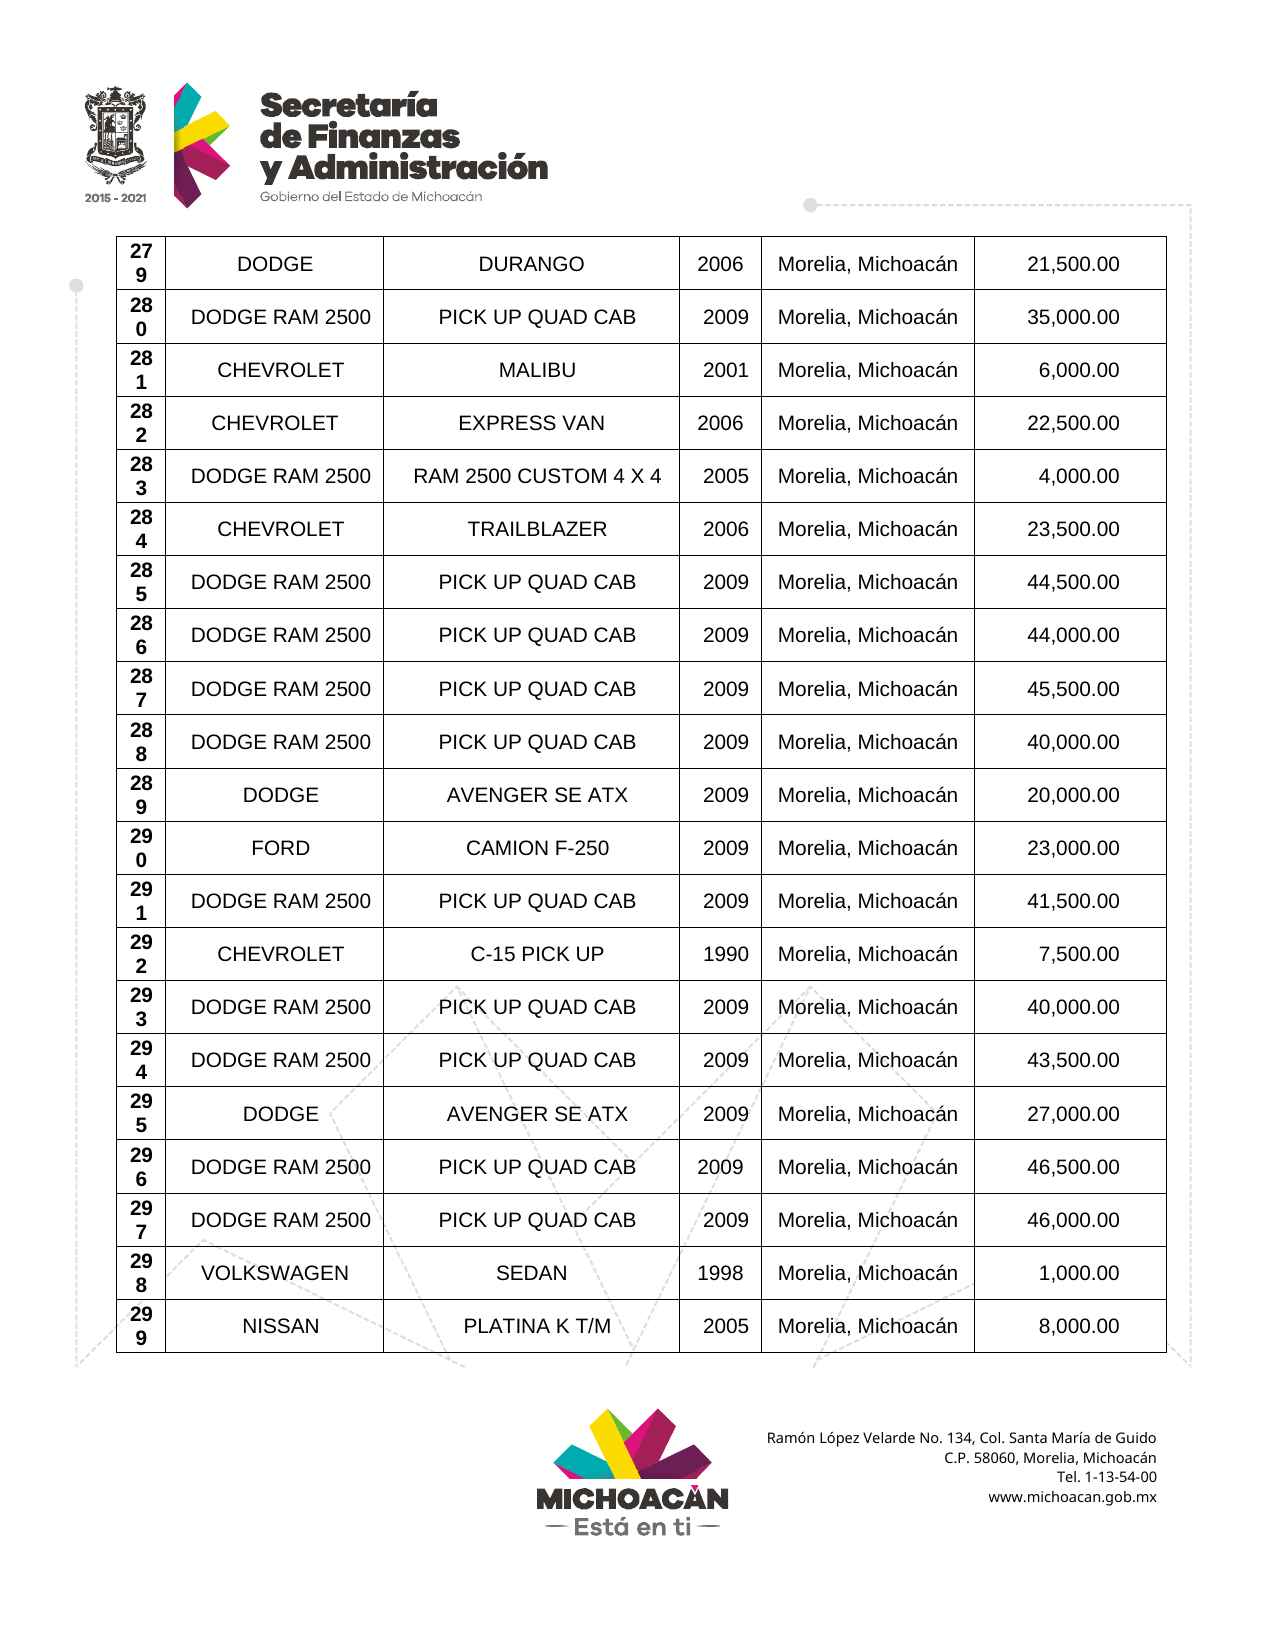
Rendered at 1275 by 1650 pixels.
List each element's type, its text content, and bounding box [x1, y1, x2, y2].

table_cell 2009 [680, 1087, 761, 1139]
table_cell AVENGER SE ATX [384, 769, 679, 821]
table_cell 44,500.00 [975, 556, 1166, 608]
table_cell 280 [117, 290, 165, 342]
table_cell VOLKSWAGEN [166, 1247, 383, 1299]
table_cell Morelia, Michoacán [762, 450, 974, 502]
table_cell 293 [117, 981, 165, 1033]
table_cell Morelia, Michoacán [762, 397, 974, 449]
table_cell Morelia, Michoacán [762, 1194, 974, 1246]
table_cell 2005 [680, 1300, 761, 1352]
table_cell DODGE [166, 1087, 383, 1139]
table_cell 43,500.00 [975, 1034, 1166, 1086]
table_cell 283 [117, 450, 165, 502]
table_cell 7,500.00 [975, 928, 1166, 980]
table_cell MALIBU [384, 344, 679, 396]
table_cell 6,000.00 [975, 344, 1166, 396]
table_cell Morelia, Michoacán [762, 822, 974, 874]
table_cell 23,500.00 [975, 503, 1166, 555]
table_cell 2009 [680, 715, 761, 767]
table_cell 2009 [680, 662, 761, 714]
table_cell 1990 [680, 928, 761, 980]
table_cell 23,000.00 [975, 822, 1166, 874]
table_cell PICK UP QUAD CAB [384, 715, 679, 767]
table_cell DODGE RAM 2500 [166, 1194, 383, 1246]
table_cell PICK UP QUAD CAB [384, 662, 679, 714]
table_cell 41,500.00 [975, 875, 1166, 927]
table_cell DODGE [166, 769, 383, 821]
table_cell 2009 [680, 822, 761, 874]
table_cell Morelia, Michoacán [762, 1300, 974, 1352]
table_cell C-15 PICK UP [384, 928, 679, 980]
table_cell CHEVROLET [166, 503, 383, 555]
table_cell AVENGER SE ATX [384, 1087, 679, 1139]
table_cell 21,500.00 [975, 237, 1166, 289]
table_cell 8,000.00 [975, 1300, 1166, 1352]
table_cell 296 [117, 1140, 165, 1192]
table_cell SEDAN [384, 1247, 679, 1299]
table_cell 2009 [680, 556, 761, 608]
table_cell CHEVROLET [166, 344, 383, 396]
table_cell 279 [117, 237, 165, 289]
table_cell PICK UP QUAD CAB [384, 556, 679, 608]
table_cell 299 [117, 1300, 165, 1352]
table_cell Morelia, Michoacán [762, 769, 974, 821]
table_cell DODGE RAM 2500 [166, 1034, 383, 1086]
table_cell 46,500.00 [975, 1140, 1166, 1192]
table_cell DODGE RAM 2500 [166, 715, 383, 767]
table_cell 46,000.00 [975, 1194, 1166, 1246]
table_cell 2009 [680, 981, 761, 1033]
table_cell CHEVROLET [166, 928, 383, 980]
table_cell Morelia, Michoacán [762, 290, 974, 342]
table_cell Morelia, Michoacán [762, 981, 974, 1033]
table_cell 286 [117, 609, 165, 661]
table_cell 4,000.00 [975, 450, 1166, 502]
table_cell 2006 [680, 503, 761, 555]
table_cell 22,500.00 [975, 397, 1166, 449]
table_cell Morelia, Michoacán [762, 1140, 974, 1192]
table_cell 1,000.00 [975, 1247, 1166, 1299]
table_cell FORD [166, 822, 383, 874]
table_cell 2009 [680, 1140, 761, 1192]
table_cell 2005 [680, 450, 761, 502]
table_cell Morelia, Michoacán [762, 556, 974, 608]
table_cell 281 [117, 344, 165, 396]
table_cell 288 [117, 715, 165, 767]
table_cell 2009 [680, 609, 761, 661]
table_cell 290 [117, 822, 165, 874]
table_cell DURANGO [384, 237, 679, 289]
table_cell PICK UP QUAD CAB [384, 875, 679, 927]
table_cell 2006 [680, 397, 761, 449]
table_cell Morelia, Michoacán [762, 503, 974, 555]
table_cell Morelia, Michoacán [762, 1247, 974, 1299]
table_cell CHEVROLET [166, 397, 383, 449]
table_cell PICK UP QUAD CAB [384, 981, 679, 1033]
table_cell Morelia, Michoacán [762, 1087, 974, 1139]
table_cell 2009 [680, 875, 761, 927]
table_cell DODGE RAM 2500 [166, 875, 383, 927]
table_cell CAMION F-250 [384, 822, 679, 874]
table_cell Morelia, Michoacán [762, 344, 974, 396]
table_cell 297 [117, 1194, 165, 1246]
table_cell 282 [117, 397, 165, 449]
table_cell 44,000.00 [975, 609, 1166, 661]
table_cell Morelia, Michoacán [762, 928, 974, 980]
table_cell 1998 [680, 1247, 761, 1299]
table_cell 40,000.00 [975, 981, 1166, 1033]
table_cell PICK UP QUAD CAB [384, 1140, 679, 1192]
table_cell 27,000.00 [975, 1087, 1166, 1139]
table_cell 45,500.00 [975, 662, 1166, 714]
table_cell NISSAN [166, 1300, 383, 1352]
table_cell PICK UP QUAD CAB [384, 290, 679, 342]
table_cell 2009 [680, 1194, 761, 1246]
table_cell 35,000.00 [975, 290, 1166, 342]
table_cell DODGE RAM 2500 [166, 290, 383, 342]
table_cell 298 [117, 1247, 165, 1299]
table_cell Morelia, Michoacán [762, 1034, 974, 1086]
table_cell TRAILBLAZER [384, 503, 679, 555]
table_cell DODGE RAM 2500 [166, 556, 383, 608]
table_cell 40,000.00 [975, 715, 1166, 767]
table_cell Morelia, Michoacán [762, 662, 974, 714]
table_cell 20,000.00 [975, 769, 1166, 821]
table_cell 295 [117, 1087, 165, 1139]
table_cell 292 [117, 928, 165, 980]
table_cell DODGE [166, 237, 383, 289]
table_cell Morelia, Michoacán [762, 875, 974, 927]
table_cell 2009 [680, 290, 761, 342]
table_cell RAM 2500 CUSTOM 4 X 4 [384, 450, 679, 502]
table_cell 287 [117, 662, 165, 714]
table_cell DODGE RAM 2500 [166, 450, 383, 502]
table_cell Morelia, Michoacán [762, 609, 974, 661]
table_cell EXPRESS VAN [384, 397, 679, 449]
table_cell 289 [117, 769, 165, 821]
table_cell Morelia, Michoacán [762, 237, 974, 289]
table_cell DODGE RAM 2500 [166, 981, 383, 1033]
table_cell 284 [117, 503, 165, 555]
table_cell 2009 [680, 769, 761, 821]
table_cell DODGE RAM 2500 [166, 1140, 383, 1192]
table_cell PLATINA K T/M [384, 1300, 679, 1352]
table_cell PICK UP QUAD CAB [384, 609, 679, 661]
table_cell DODGE RAM 2500 [166, 662, 383, 714]
table_cell 2001 [680, 344, 761, 396]
table_cell 294 [117, 1034, 165, 1086]
table_cell 2009 [680, 1034, 761, 1086]
table_cell PICK UP QUAD CAB [384, 1034, 679, 1086]
table_cell DODGE RAM 2500 [166, 609, 383, 661]
table_cell Morelia, Michoacán [762, 715, 974, 767]
table_cell PICK UP QUAD CAB [384, 1194, 679, 1246]
table_cell 285 [117, 556, 165, 608]
table_cell 291 [117, 875, 165, 927]
table_cell 2006 [680, 237, 761, 289]
